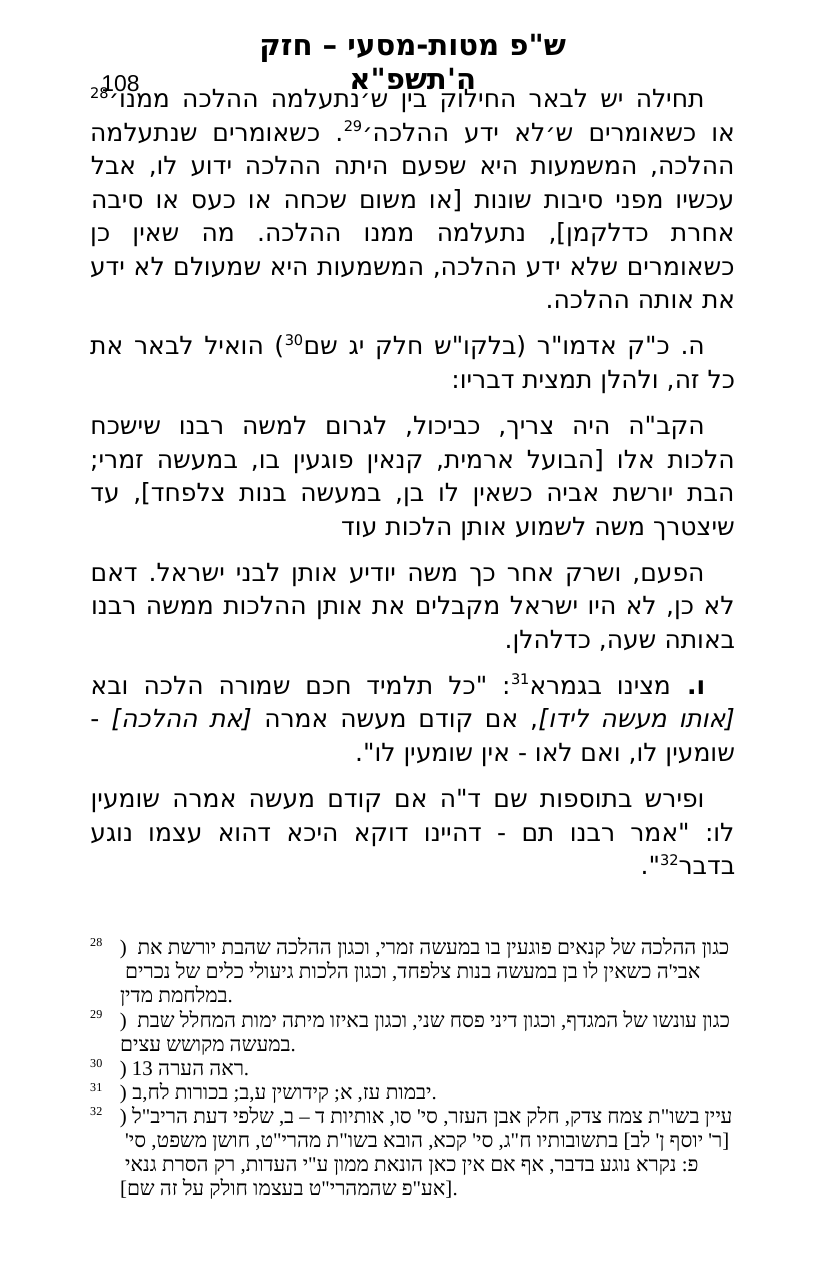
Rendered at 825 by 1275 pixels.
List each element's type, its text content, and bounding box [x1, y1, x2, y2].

text ופירש בתוספות שם ד"ה אם קודם מעשה אמרה שומעין לו: "אמר רבנו תם - דהיינו דוקא היכא דהוא עצמו נוגע בדבר". [90, 784, 735, 880]
text ו. מצינו בגמרא: "כל תלמיד חכם שמורה הלכה ובא [אותו מעשה לידו], אם קודם מעשה אמרה [את ההלכה] - שומעין לו, ואם לאו - אין שומעין לו". [90, 671, 735, 767]
text הפעם, ושרק אחר כך משה יודיע אותן לבני ישראל. דאם לא כן, לא היו ישראל מקבלים את אותן ההלכות ממשה רבנו באותה שעה, כדלהלן. [90, 558, 735, 654]
text ה. כ"ק אדמו"ר (בלקו"ש חלק יג שם) הואיל לבאר את כל זה, ולהלן תמצית דבריו: [90, 332, 735, 394]
text הקב"ה היה צריך, כביכול, לגרום למשה רבנו שישכח הלכות אלו [הבועל ארמית, קנאין פוגעין בו, במעשה זמרי; הבת יורשת אביה כשאין לו בן, במעשה בנות צלפחד], עד שיצטרך משה לשמוע אותן הלכות עוד [90, 411, 735, 541]
text תחילה יש לבאר החילוק בין ש׳נתעלמה ההלכה ממנו׳ או כשאומרים ש׳לא ידע ההלכה׳. כשאומרים שנתעלמה ההלכה, המשמעות היא שפעם היתה ההלכה ידוע לו, אבל עכשיו מפני סיבות שונות [או משום שכחה או כעס או סיבה אחרת כדלקמן], נתעלמה ממנו ההלכה. מה שאין כן כשאומרים שלא ידע ההלכה, המשמעות היא שמעולם לא ידע את אותה ההלכה. [90, 84, 735, 315]
